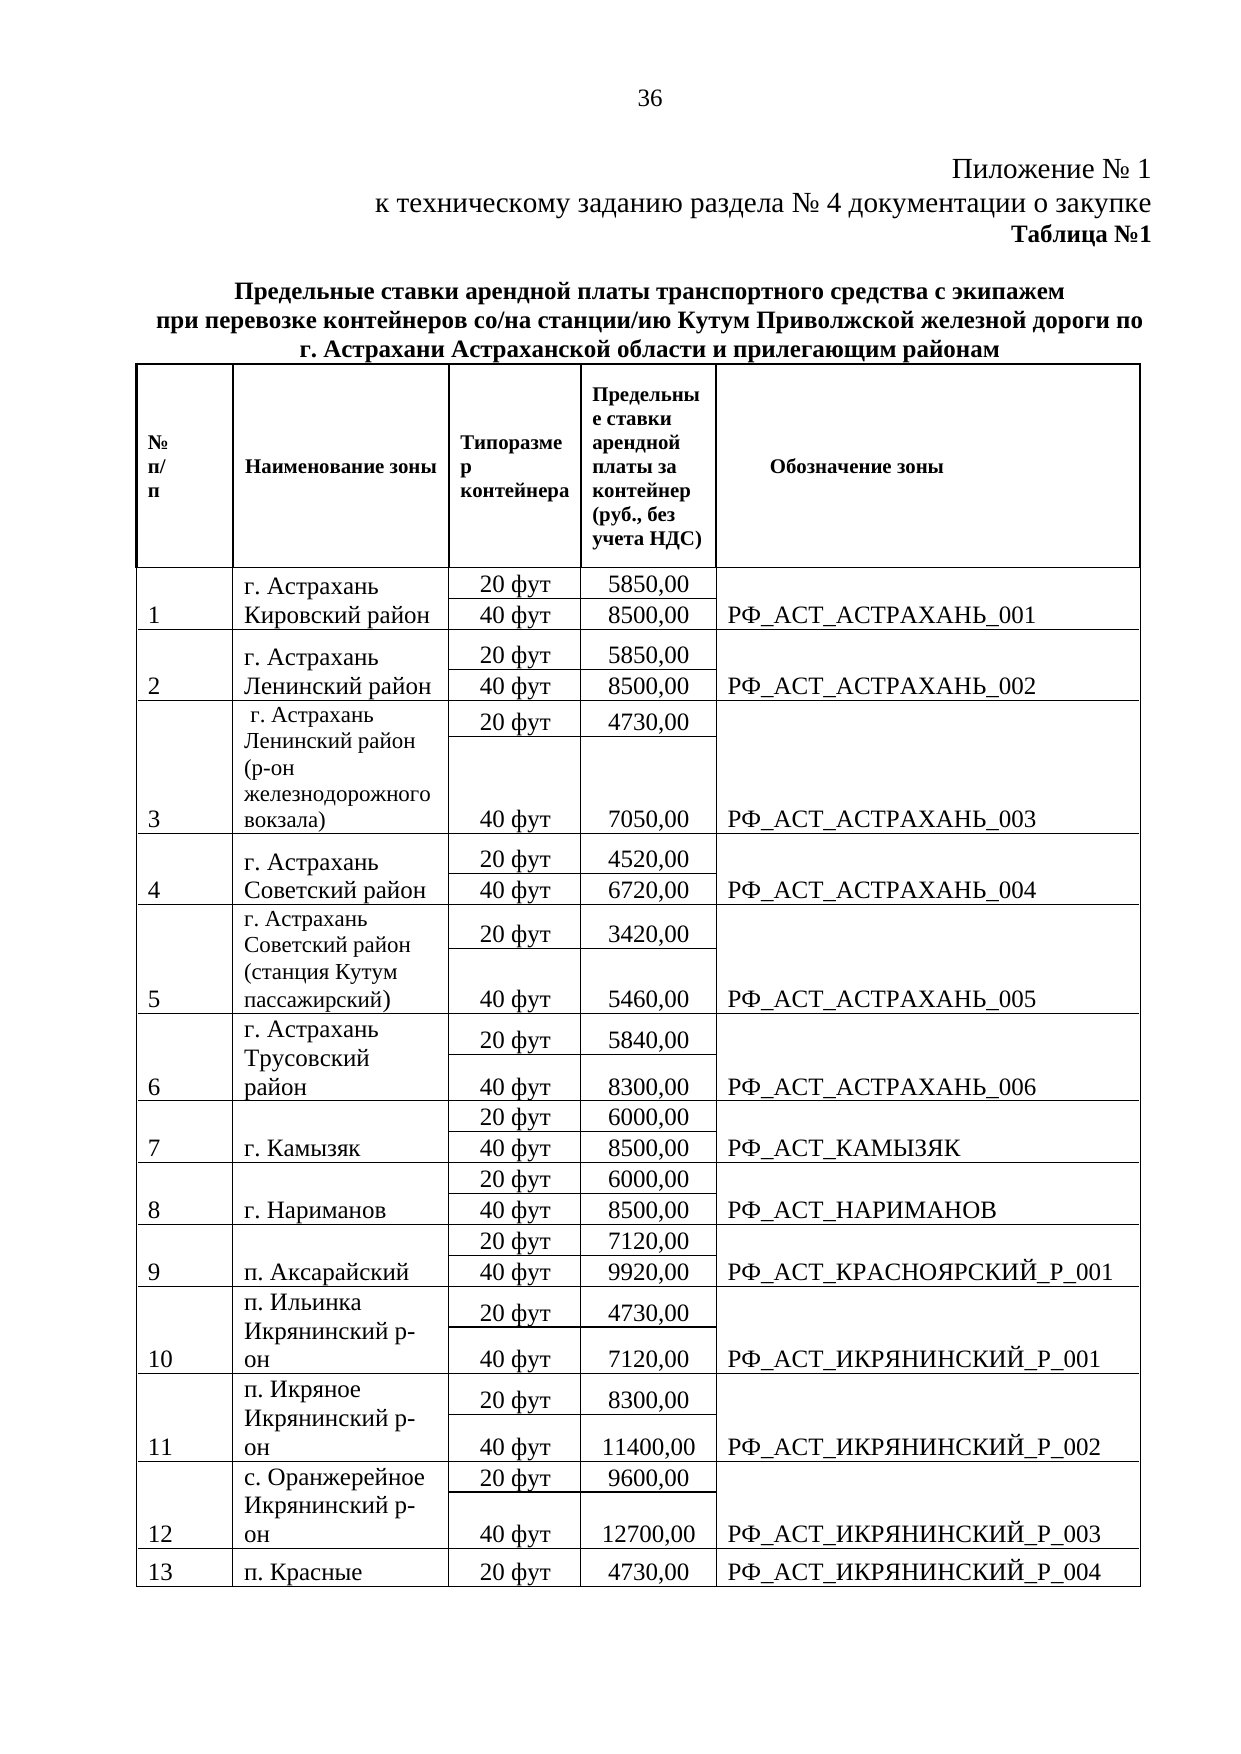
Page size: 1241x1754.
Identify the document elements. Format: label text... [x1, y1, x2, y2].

table_cell г. Астрахань Советский район [233, 834, 448, 904]
table_cell 20 фут [449, 834, 580, 873]
table_cell 8300,00 [581, 1055, 716, 1100]
table_cell РФ_АСТ_АСТРАХАНЬ_005 [717, 904, 1140, 1013]
table_cell 5460,00 [581, 949, 716, 1013]
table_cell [717, 1548, 1140, 1586]
table_cell 5840,00 [581, 1014, 716, 1053]
table_cell 20 фут [449, 1014, 580, 1053]
table_header № п/п [138, 365, 232, 567]
table_cell п. Ильинка Икрянинский р-он [233, 1287, 448, 1373]
table_cell 40 фут [449, 599, 580, 629]
text к техническому заданию раздела № 4 документации о закупке [148, 185, 1152, 219]
table_cell 20 фут [449, 1374, 580, 1414]
table_cell г. Астрахань Кировский район [233, 568, 448, 629]
table_cell 11 [137, 1373, 232, 1461]
table_cell 13 [137, 1548, 232, 1586]
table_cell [233, 1549, 448, 1586]
table_cell 9600,00 [581, 1462, 716, 1491]
table_cell 20 фут [449, 1101, 580, 1131]
table_cell 10 [137, 1286, 232, 1373]
table_cell 40 фут [449, 1493, 580, 1548]
table_cell г. Астрахань Трусовский район [233, 1014, 448, 1100]
table_cell 40 фут [449, 1256, 580, 1286]
table_cell 40 фут [449, 1328, 580, 1373]
table_cell 20 фут [449, 1549, 580, 1586]
table_cell г. Камызяк [233, 1101, 448, 1162]
table_cell 7120,00 [581, 1225, 716, 1255]
text Таблица №1 [148, 219, 1152, 247]
table_cell 20 фут [449, 1163, 580, 1193]
table_cell г. Астрахань Ленинский район (р-он железнодорожного вокзала) [233, 701, 448, 833]
table_cell РФ_АСТ_КАМЫЗЯК [717, 1100, 1140, 1162]
table_cell РФ_АСТ_АСТРАХАНЬ_003 [717, 700, 1140, 833]
table_header Предельные ставки арендной платы за контейнер (руб., без учета НДС) [582, 365, 715, 567]
table_cell РФ_АСТ_НАРИМАНОВ [717, 1162, 1140, 1224]
table_cell 1 [137, 568, 232, 629]
table_cell РФ_АСТ_КРАСНОЯРСКИЙ_Р_001 [717, 1224, 1140, 1286]
table_cell 6000,00 [581, 1163, 716, 1193]
table_cell 4 [137, 833, 232, 904]
table_cell РФ_АСТ_АСТРАХАНЬ_006 [717, 1013, 1140, 1100]
text Пиложение № 1 [148, 152, 1152, 185]
table_cell РФ_АСТ_АСТРАХАНЬ_001 [717, 568, 1140, 629]
table_cell 7050,00 [581, 737, 716, 833]
table_cell 7 [137, 1100, 232, 1162]
table_cell 7120,00 [581, 1328, 716, 1373]
table_cell 6 [137, 1013, 232, 1100]
table_cell 40 фут [449, 670, 580, 700]
table_cell 5850,00 [581, 568, 716, 598]
table_cell 6000,00 [581, 1101, 716, 1131]
table_header Наименование зоны [234, 365, 448, 567]
table_cell 20 фут [449, 701, 580, 736]
table_cell 40 фут [449, 737, 580, 833]
table_cell 12700,00 [581, 1493, 716, 1548]
table_cell РФ_АСТ_ИКРЯНИНСКИЙ_Р_001 [717, 1286, 1140, 1373]
table_cell 2 [137, 629, 232, 700]
table_cell 8500,00 [581, 599, 716, 629]
table_cell п. Аксарайский [233, 1225, 448, 1286]
table_cell 8500,00 [581, 670, 716, 700]
table_cell РФ_АСТ_ИКРЯНИНСКИЙ_Р_002 [717, 1373, 1140, 1461]
table_cell 20 фут [449, 1225, 580, 1255]
table_cell 40 фут [449, 949, 580, 1013]
table_cell РФ_АСТ_АСТРАХАНЬ_002 [717, 629, 1140, 700]
table_cell 40 фут [449, 1194, 580, 1224]
table_cell 12 [137, 1461, 232, 1548]
table_cell 20 фут [449, 1462, 580, 1491]
table_cell 3420,00 [581, 905, 716, 948]
text Предельные ставки арендной платы транспортного средства с экипажем при перевозке контейнеров со/на станции/ию Кутум Приволжской железной дороги по г. Астрахани Астраханской области и прилегающим районам [148, 276, 1152, 362]
table_cell 3 [137, 700, 232, 833]
table_cell г. Нариманов [233, 1163, 448, 1224]
table_cell 40 фут [449, 1415, 580, 1461]
table_cell РФ_АСТ_АСТРАХАНЬ_004 [717, 833, 1140, 904]
table_cell 20 фут [449, 568, 580, 598]
table_cell 20 фут [449, 630, 580, 669]
table_cell 40 фут [449, 874, 580, 904]
table_cell с. Оранжерейное Икрянинский р-он [233, 1462, 448, 1548]
table_cell 8500,00 [581, 1132, 716, 1162]
table_cell 8300,00 [581, 1374, 716, 1414]
table_cell 40 фут [449, 1132, 580, 1162]
table_cell г. Астрахань Советский район (станция Кутум пассажирский) [233, 905, 448, 1013]
table_cell 11400,00 [581, 1415, 716, 1461]
table_cell 4730,00 [581, 1287, 716, 1326]
table_cell 4730,00 [581, 1549, 716, 1586]
table_cell РФ_АСТ_ИКРЯНИНСКИЙ_Р_003 [717, 1461, 1140, 1548]
table_cell 6720,00 [581, 874, 716, 904]
table_header Типоразмер контейнера [450, 365, 580, 567]
table_cell 4520,00 [581, 834, 716, 873]
table_cell п. Икряное Икрянинский р-он [233, 1374, 448, 1461]
table_cell 9920,00 [581, 1256, 716, 1286]
table_cell 8500,00 [581, 1194, 716, 1224]
table_cell 9 [137, 1224, 232, 1286]
table_cell г. Астрахань Ленинский район [233, 630, 448, 700]
table_cell 20 фут [449, 1287, 580, 1326]
table_cell 40 фут [449, 1055, 580, 1100]
table_header Обозначение зоны [717, 365, 1139, 567]
table_cell 5 [137, 904, 232, 1013]
table_cell 4730,00 [581, 701, 716, 736]
table_cell 5850,00 [581, 630, 716, 669]
table_cell 20 фут [449, 905, 580, 948]
table_cell 8 [137, 1162, 232, 1224]
